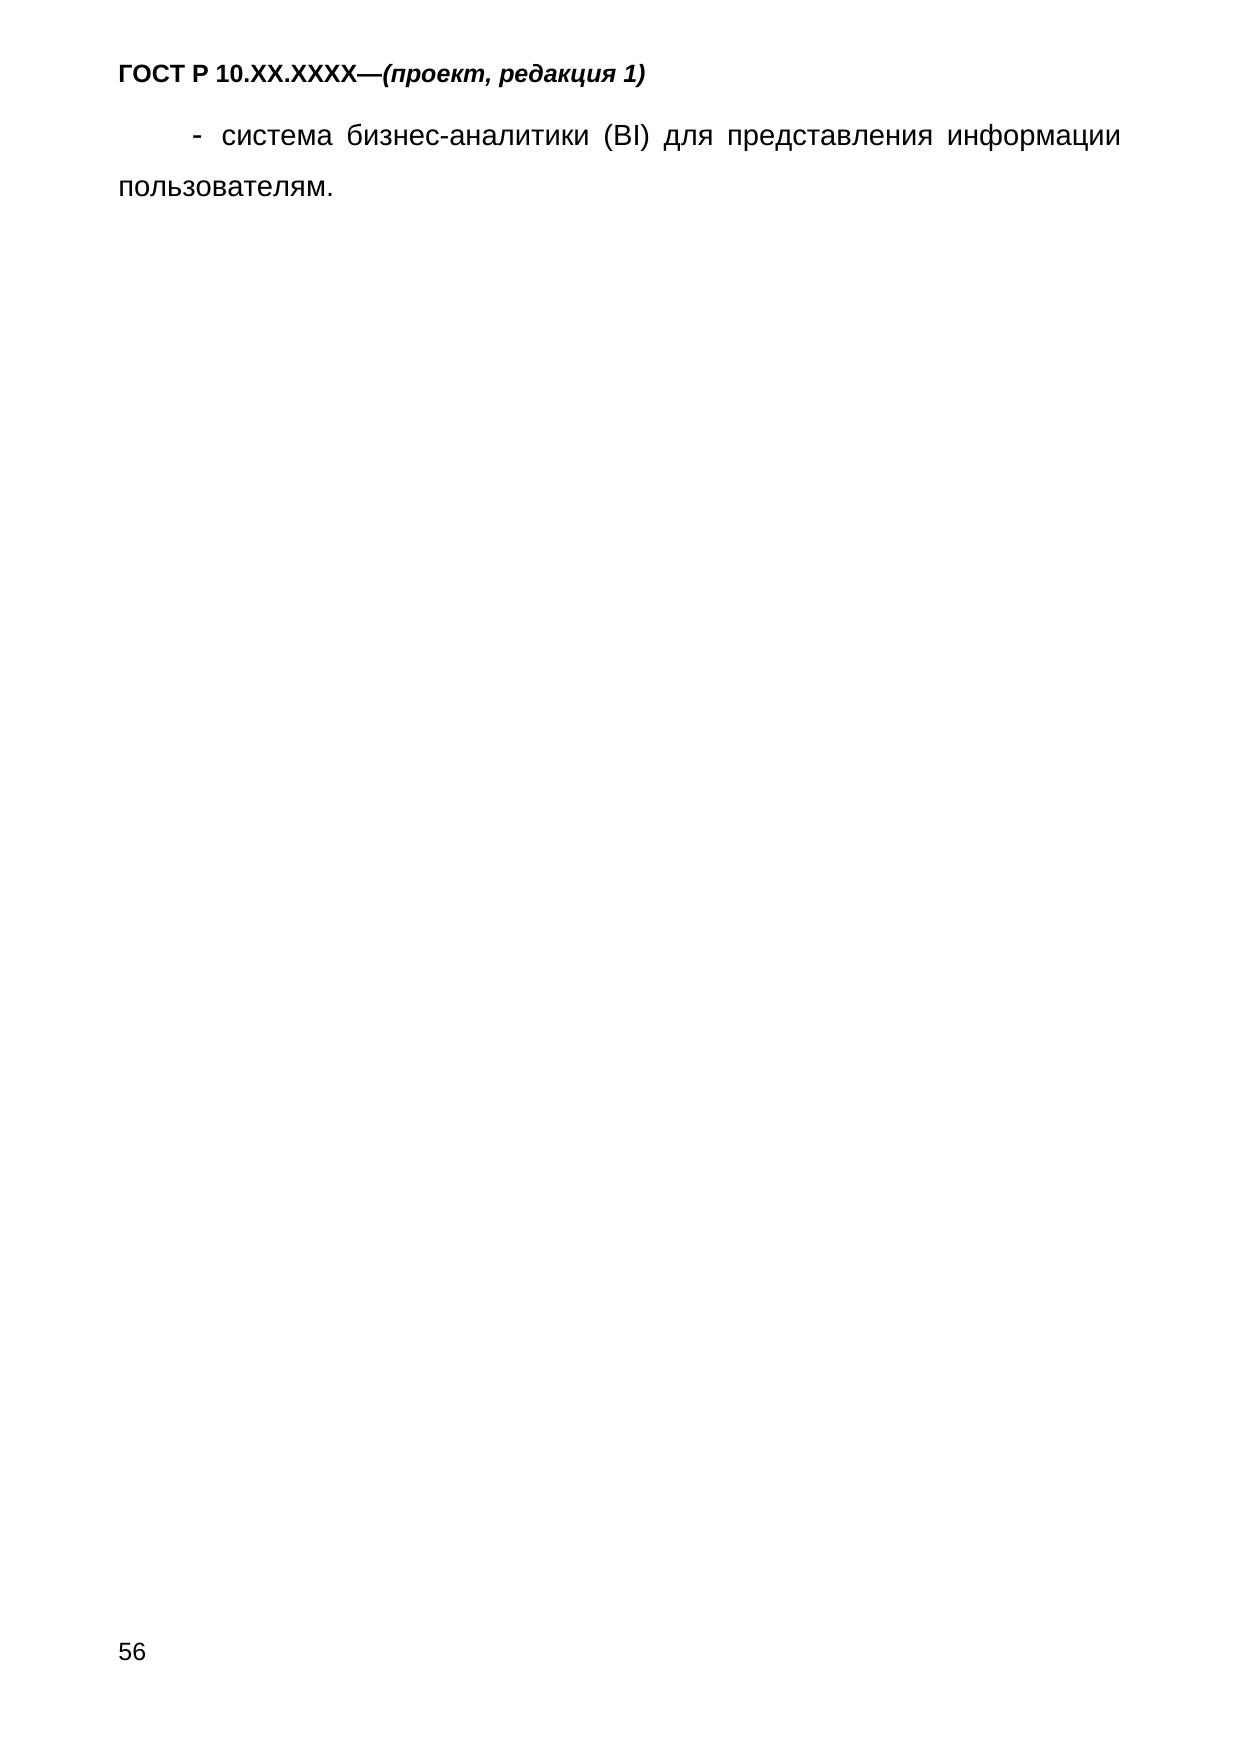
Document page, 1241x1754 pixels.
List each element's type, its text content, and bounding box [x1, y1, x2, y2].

text система бизнес-аналитики (BI) для представления информации пользователям. [118, 118, 1122, 202]
